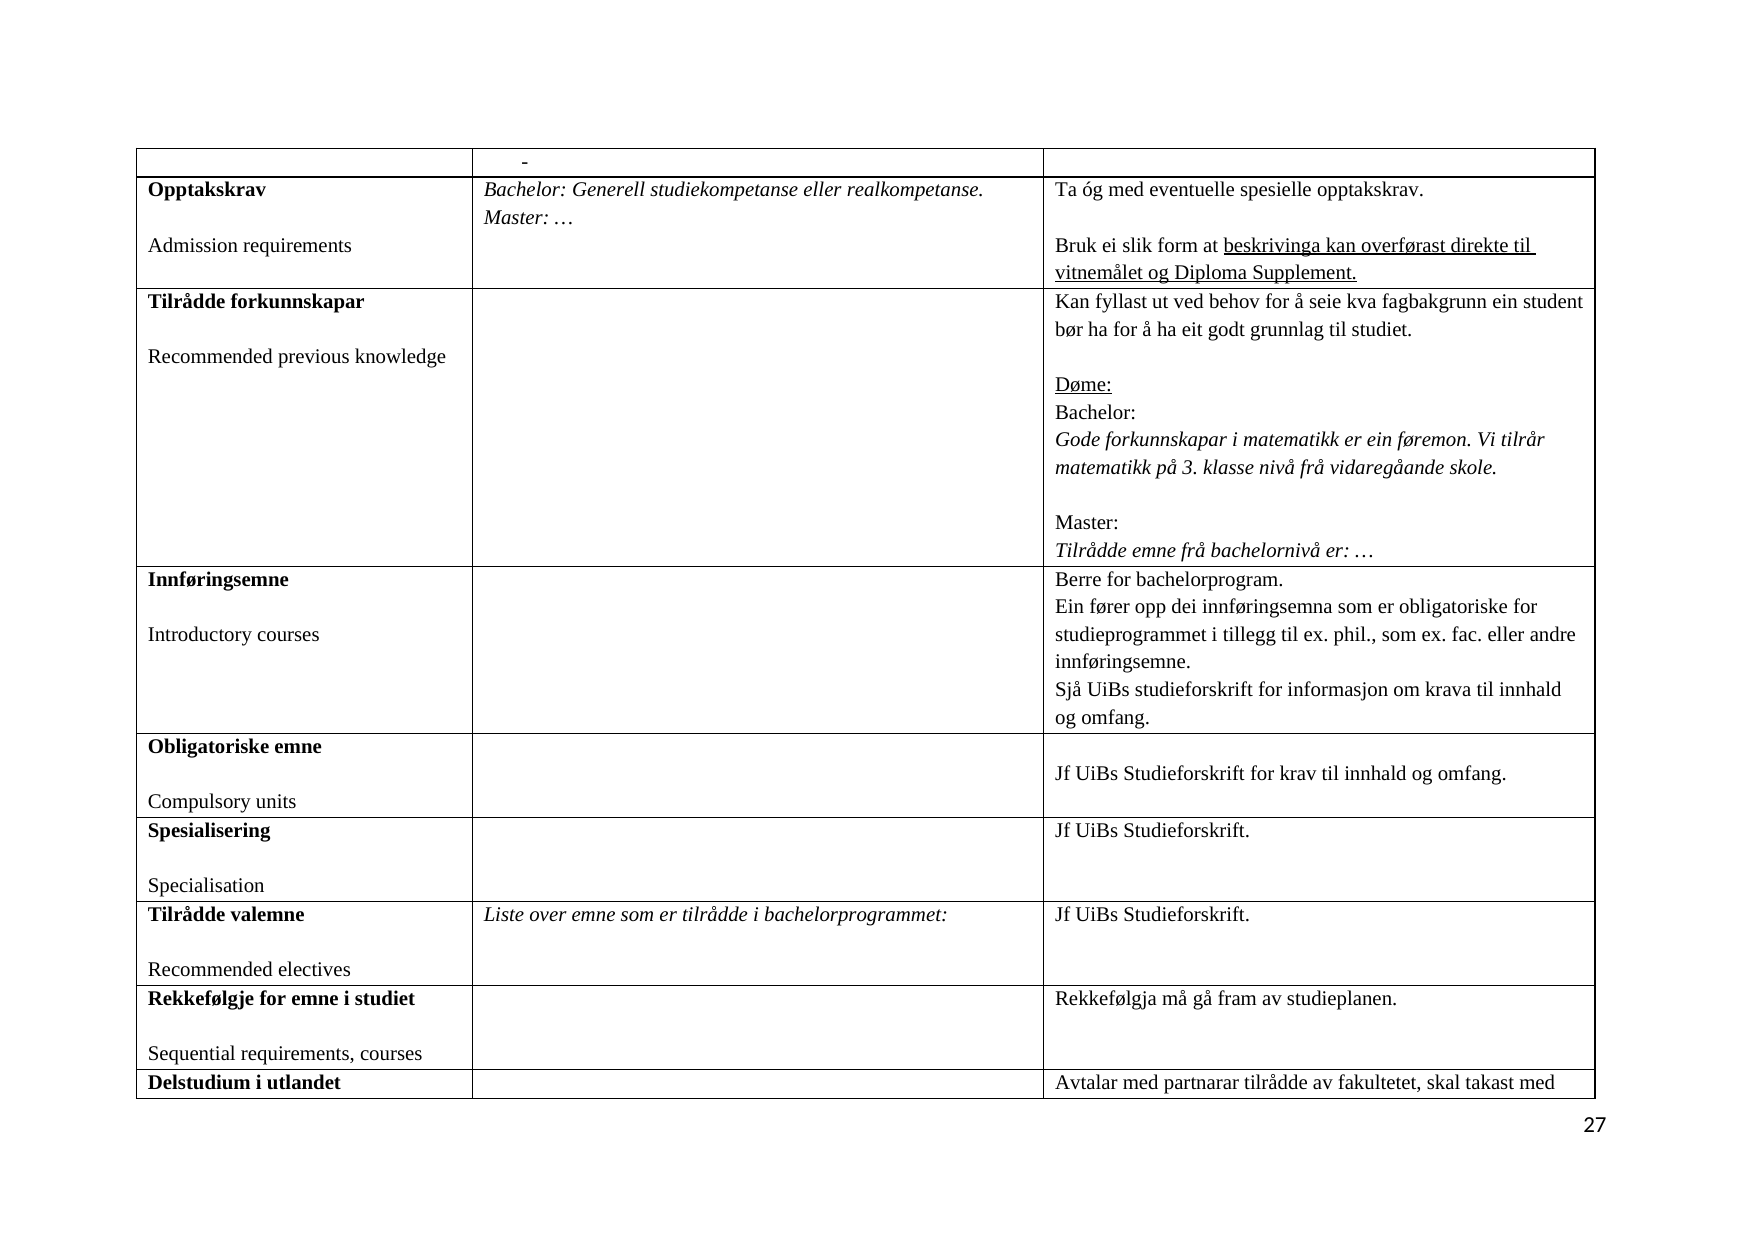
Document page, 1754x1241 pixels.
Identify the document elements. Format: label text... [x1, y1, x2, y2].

table_cell Liste over emne som er tilrådde i bachelorprogrammet: [473, 902, 1043, 985]
table_cell [473, 1070, 1043, 1098]
table_cell Innføringsemne Introductory courses [137, 567, 472, 732]
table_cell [1044, 1070, 1594, 1098]
table_cell Tilrådde valemne Recommended electives [137, 902, 472, 985]
table_cell Opptakskrav Admission requirements [137, 178, 472, 288]
table_cell [473, 734, 1043, 817]
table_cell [137, 1070, 472, 1098]
table_cell Rekkefølgje for emne i studiet Sequential requirements, courses [137, 986, 472, 1069]
table_cell Berre for bachelorprogram. Ein fører opp dei innføringsemna som er obligatoriske for studieprogrammet i tillegg til ex. phil., som ex. fac. eller andre innføringsemne. Sjå UiBs studieforskrift for informasjon om krava til innhald og omfang. [1044, 567, 1594, 732]
table_cell Ta óg med eventuelle spesielle opptakskrav. Bruk ei slik form at beskrivinga kan overførast direkte til vitnemålet og Diploma Supplement. [1044, 178, 1594, 288]
table_cell [473, 818, 1043, 901]
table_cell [137, 149, 472, 176]
table_cell Obligatoriske emne Compulsory units [137, 734, 472, 817]
table_cell Jf UiBs Studieforskrift. [1044, 902, 1594, 985]
table_cell Spesialisering Specialisation [137, 818, 472, 901]
table_cell [473, 289, 1043, 566]
table_cell Bachelor: Generell studiekompetanse eller realkompetanse. Master: … [473, 178, 1043, 288]
table_cell Rekkefølgja må gå fram av studieplanen. [1044, 986, 1594, 1069]
table_cell [473, 986, 1043, 1069]
table_cell [473, 567, 1043, 732]
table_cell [1044, 149, 1594, 176]
table_cell Kan fyllast ut ved behov for å seie kva fagbakgrunn ein student bør ha for å ha eit godt grunnlag til studiet. Døme: Bachelor: Gode forkunnskapar i matematikk er ein føremon. Vi tilrår matematikk på 3. klasse nivå frå vidaregåande skole. Master: Tilrådde emne frå bachelornivå er: … [1044, 289, 1594, 566]
table_cell Jf UiBs Studieforskrift for krav til innhald og omfang. [1044, 734, 1594, 817]
table_cell Jf UiBs Studieforskrift. [1044, 818, 1594, 901]
table_cell Tilrådde forkunnskapar Recommended previous knowledge [137, 289, 472, 566]
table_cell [473, 149, 1043, 176]
